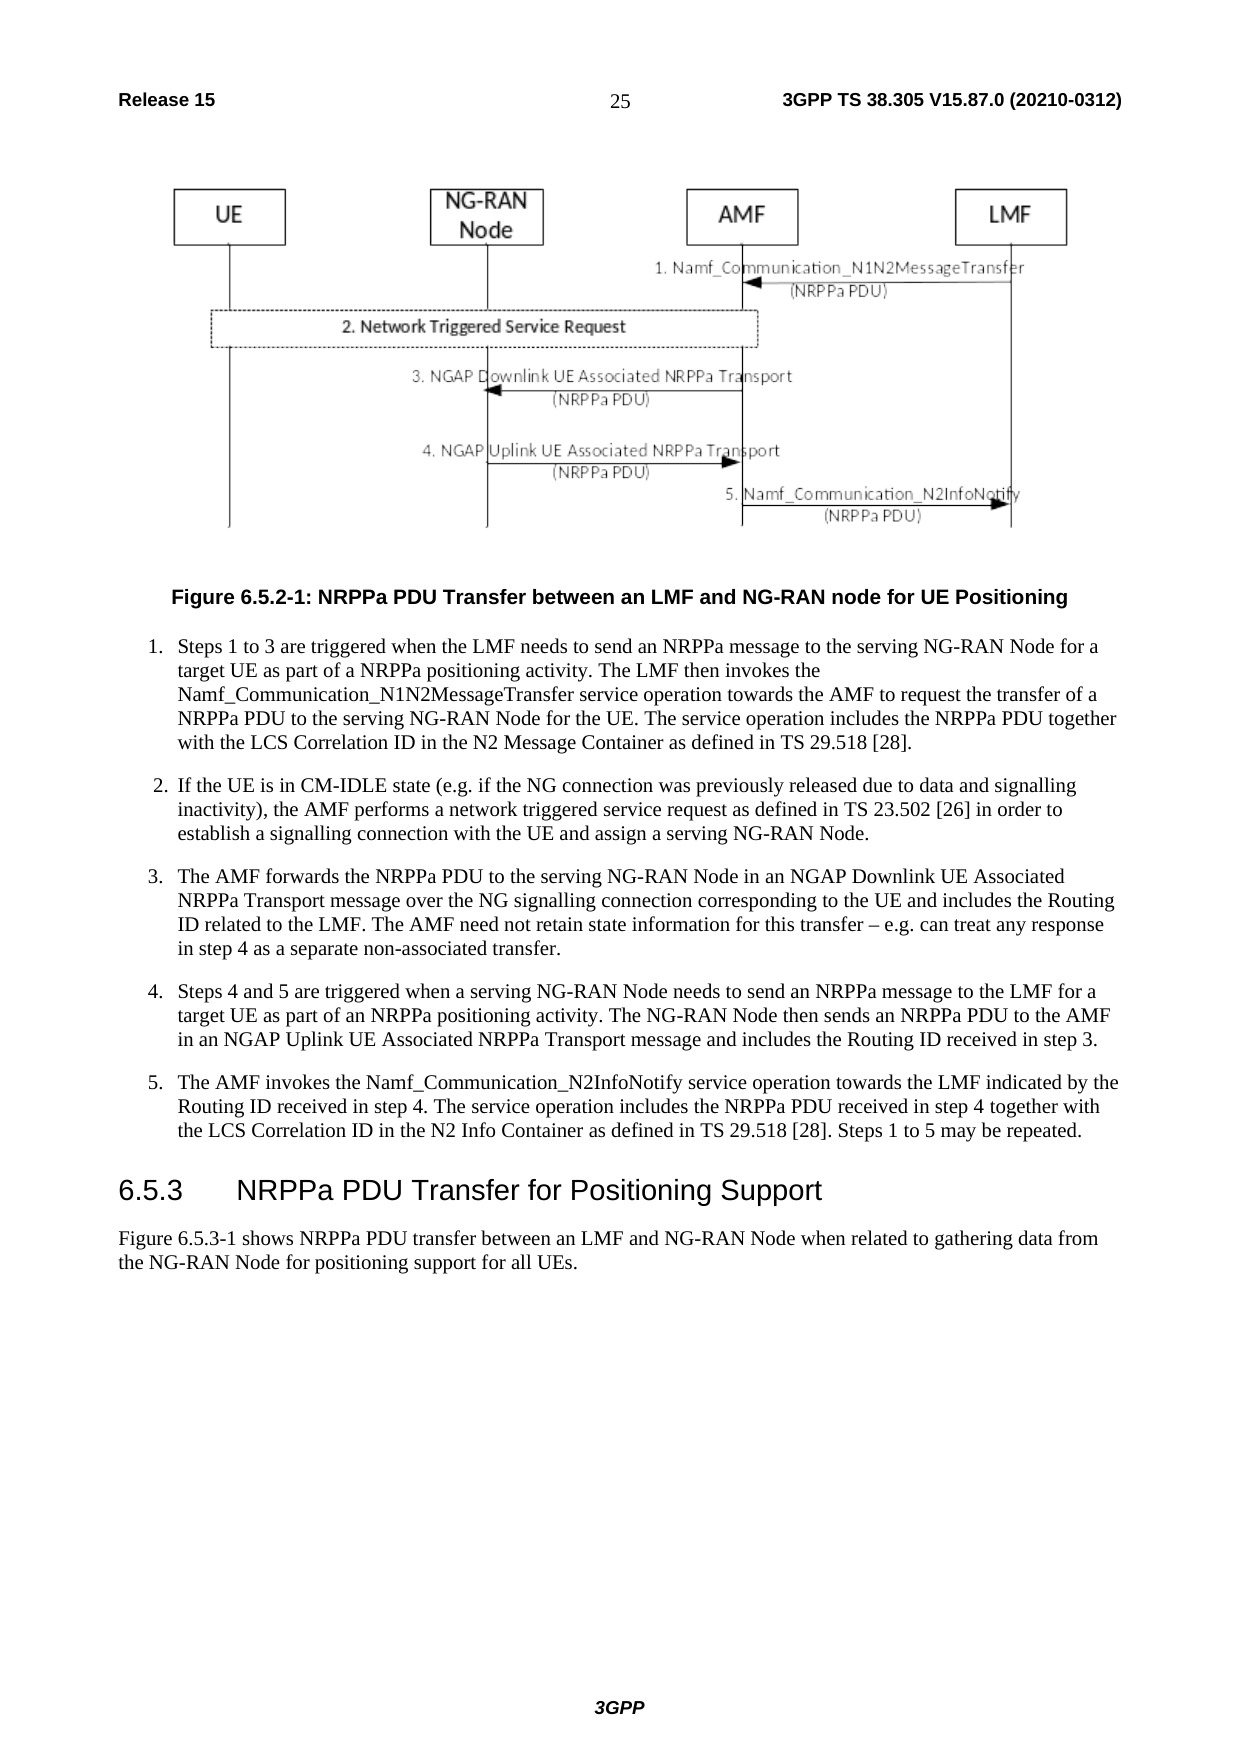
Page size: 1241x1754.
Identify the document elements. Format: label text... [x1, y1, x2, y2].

text 3. The AMF forwards the NRPPa PDU to the serving NG-RAN Node in an NGAP Downlink UE Associated NRPPa Transport message over the NG signalling connection corresponding to the UE and includes the Routing ID related to the LMF. The AMF need not retain state information for this transfer – e.g. can treat any response in step 4 as a separate non-associated transfer. [148, 864, 1122, 960]
text 2. If the UE is in CM-IDLE state (e.g. if the NG connection was previously released due to data and signalling inactivity), the AMF performs a network triggered service request as defined in TS 23.502 [26] in order to establish a signalling connection with the UE and assign a serving NG-RAN Node. [148, 773, 1122, 845]
text 5. The AMF invokes the Namf_Communication_N2InfoNotify service operation towards the LMF indicated by the Routing ID received in step 4. The service operation includes the NRPPa PDU received in step 4 together with the LCS Correlation ID in the N2 Info Container as defined in TS 29.518 [28]. Steps 1 to 5 may be repeated. [148, 1070, 1122, 1142]
text 1. Steps 1 to 3 are triggered when the LMF needs to send an NRPPa message to the serving NG-RAN Node for a target UE as part of a NRPPa positioning activity. The LMF then invokes the Namf_Communication_N1N2MessageTransfer service operation towards the AMF to request the transfer of a NRPPa PDU to the serving NG-RAN Node for the UE. The service operation includes the NRPPa PDU together with the LCS Correlation ID in the N2 Message Container as defined in TS 29.518 [28]. [148, 634, 1122, 754]
text 4. Steps 4 and 5 are triggered when a serving NG-RAN Node needs to send an NRPPa message to the LMF for a target UE as part of an NRPPa positioning activity. The NG-RAN Node then sends an NRPPa PDU to the AMF in an NGAP Uplink UE Associated NRPPa Transport message and includes the Routing ID received in step 3. [148, 979, 1122, 1051]
text Figure 6.5.3-1 shows NRPPa PDU transfer between an LMF and NG-RAN Node when related to gathering data from the NG-RAN Node for positioning support for all UEs. [118, 1226, 1122, 1274]
subtitle 6.5.3 NRPPa PDU Transfer for Positioning Support [118, 1173, 1122, 1207]
text Figure 6.5.2-1: NRPPa PDU Transfer between an LMF and NG-RAN node for UE Positioning [118, 585, 1122, 609]
